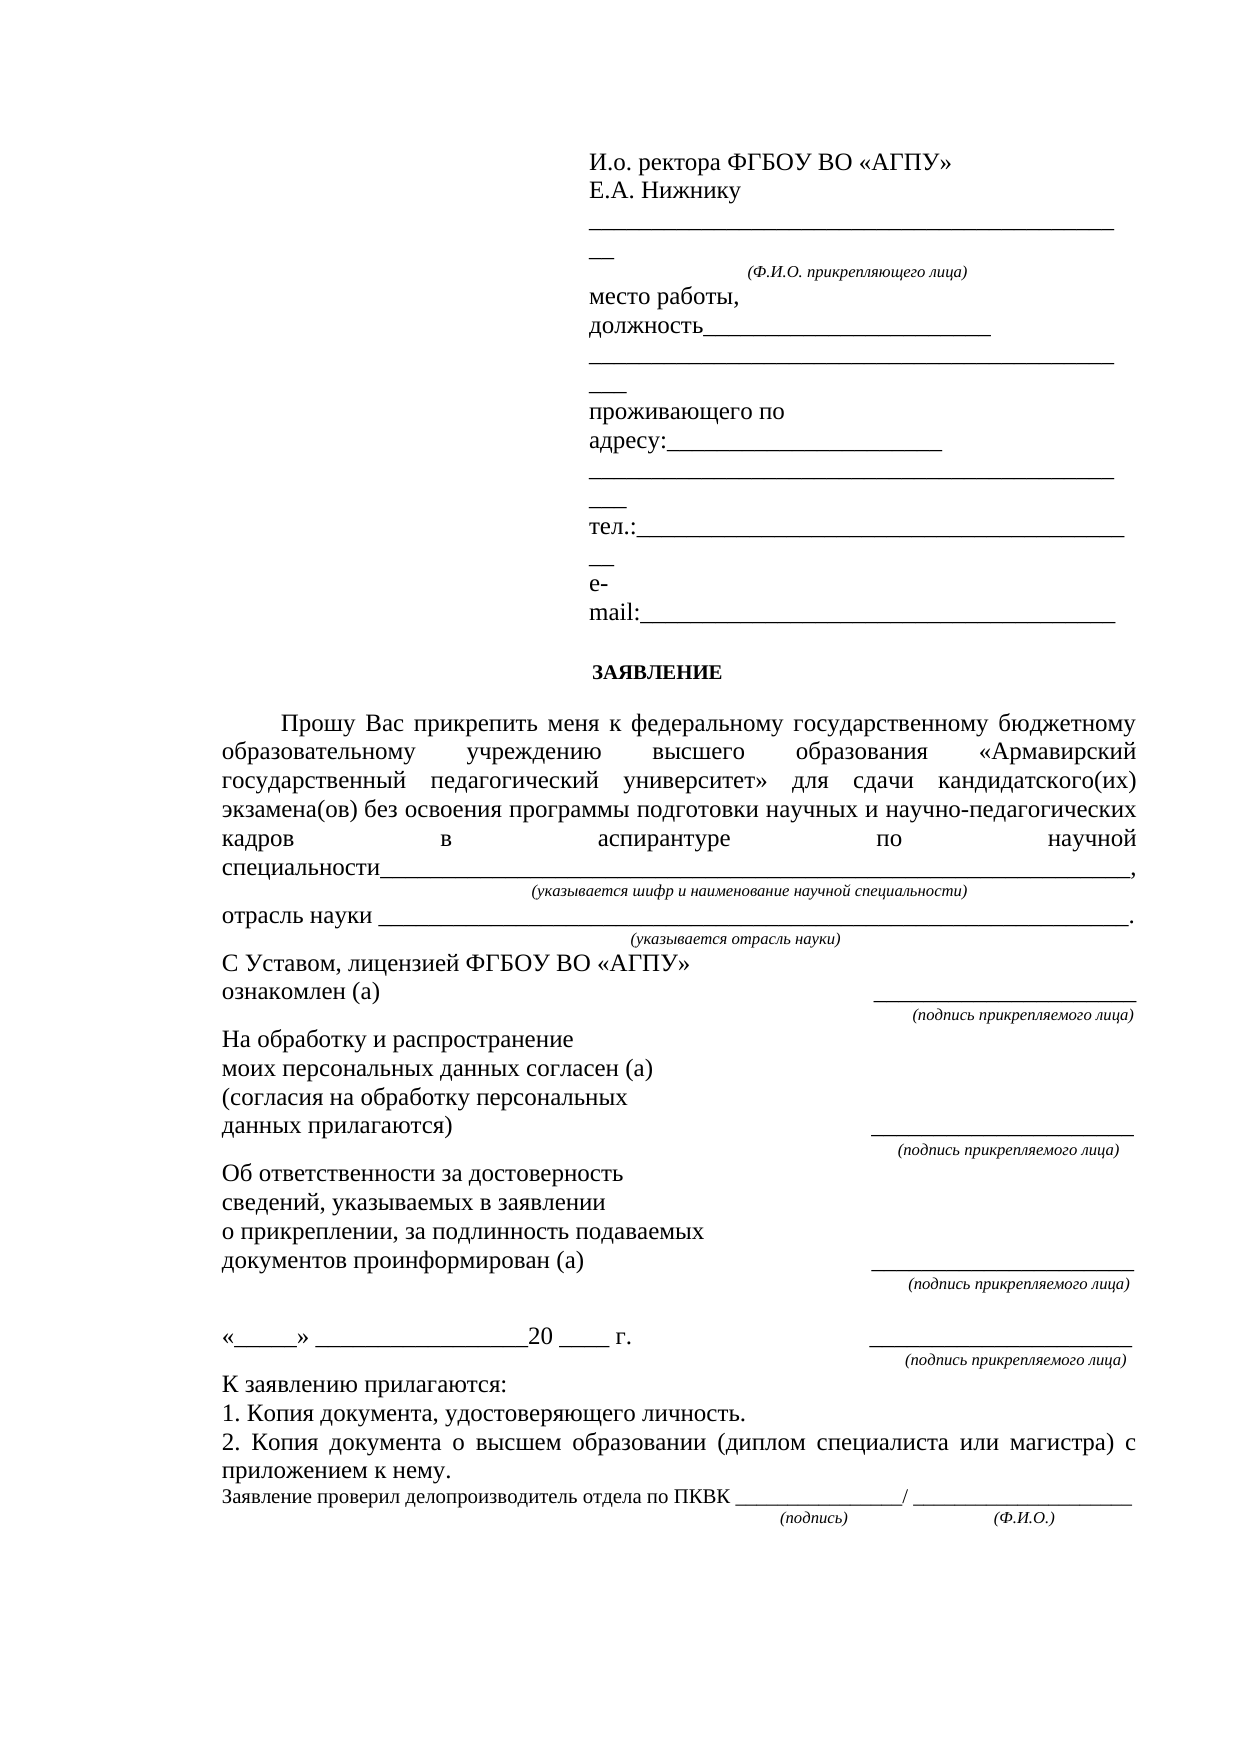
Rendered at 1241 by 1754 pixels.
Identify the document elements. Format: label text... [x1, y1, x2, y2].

text (указывается отрасль науки) [222, 928, 1137, 948]
text 1. Копия документа, удостоверяющего личность. [222, 1398, 1137, 1427]
text Заявление [177, 659, 1137, 684]
text (подпись) (Ф.И.О.) [222, 1508, 1137, 1527]
text ознакомлен (а) _____________________ [222, 976, 1137, 1005]
text К заявлению прилагаются: [222, 1369, 1137, 1398]
text (указывается шифр и наименование научной специальности) [177, 881, 1137, 900]
text С Уставом, лицензией ФГБОУ ВО «АГПУ» [222, 948, 1137, 976]
text отрасль науки ____________________________________________________________. [222, 900, 1137, 928]
text о прикреплении, за подлинность подаваемых [222, 1216, 1137, 1245]
text Об ответственности за достоверность [222, 1158, 1137, 1187]
text «_____» _________________20 ____ г. _____________________ [222, 1321, 1137, 1350]
table_header И.о. ректора ФГБОУ ВО «АГПУ» Е.А. Нижнику ____________________________________________ (Ф.И.О. прикрепляющего лица) место работы, должность_______________________ _____________________________________________ проживающего по адресу:______________________ _____________________________________________ тел.:_________________________________________ e-mail:______________________________________ [578, 118, 1152, 626]
text (подпись прикрепляемого лица) [222, 1005, 1137, 1024]
text документов проинформирован (а) _____________________ [222, 1245, 1137, 1273]
text (подпись прикрепляемого лица) [222, 1350, 1137, 1369]
text На обработку и распространение [222, 1024, 1137, 1053]
text сведений, указываемых в заявлении [222, 1187, 1137, 1216]
text моих персональных данных согласен (а) [222, 1053, 1137, 1082]
text данных прилагаются) _____________________ [222, 1111, 1137, 1139]
text 2. Копия документа о высшем образовании (диплом специалиста или магистра) с приложением к нему. [222, 1427, 1137, 1484]
text Заявление проверил делопроизводитель отдела по ПКВК ________________/ _____________________ [222, 1484, 1137, 1508]
text (подпись прикрепляемого лица) [222, 1273, 1137, 1293]
text Прошу Вас прикрепить меня к федеральному государственному бюджетному образовательному учреждению высшего образования «Армавирский государственный педагогический университет» для сдачи кандидатского(их) экзамена(ов) без освоения программы подготовки научных и научно-педагогических кадров в аспирантуре по научной специальности____________________________________________________________, [222, 708, 1137, 881]
text (подпись прикрепляемого лица) [222, 1139, 1137, 1158]
text (согласия на обработку персональных [222, 1082, 1137, 1111]
